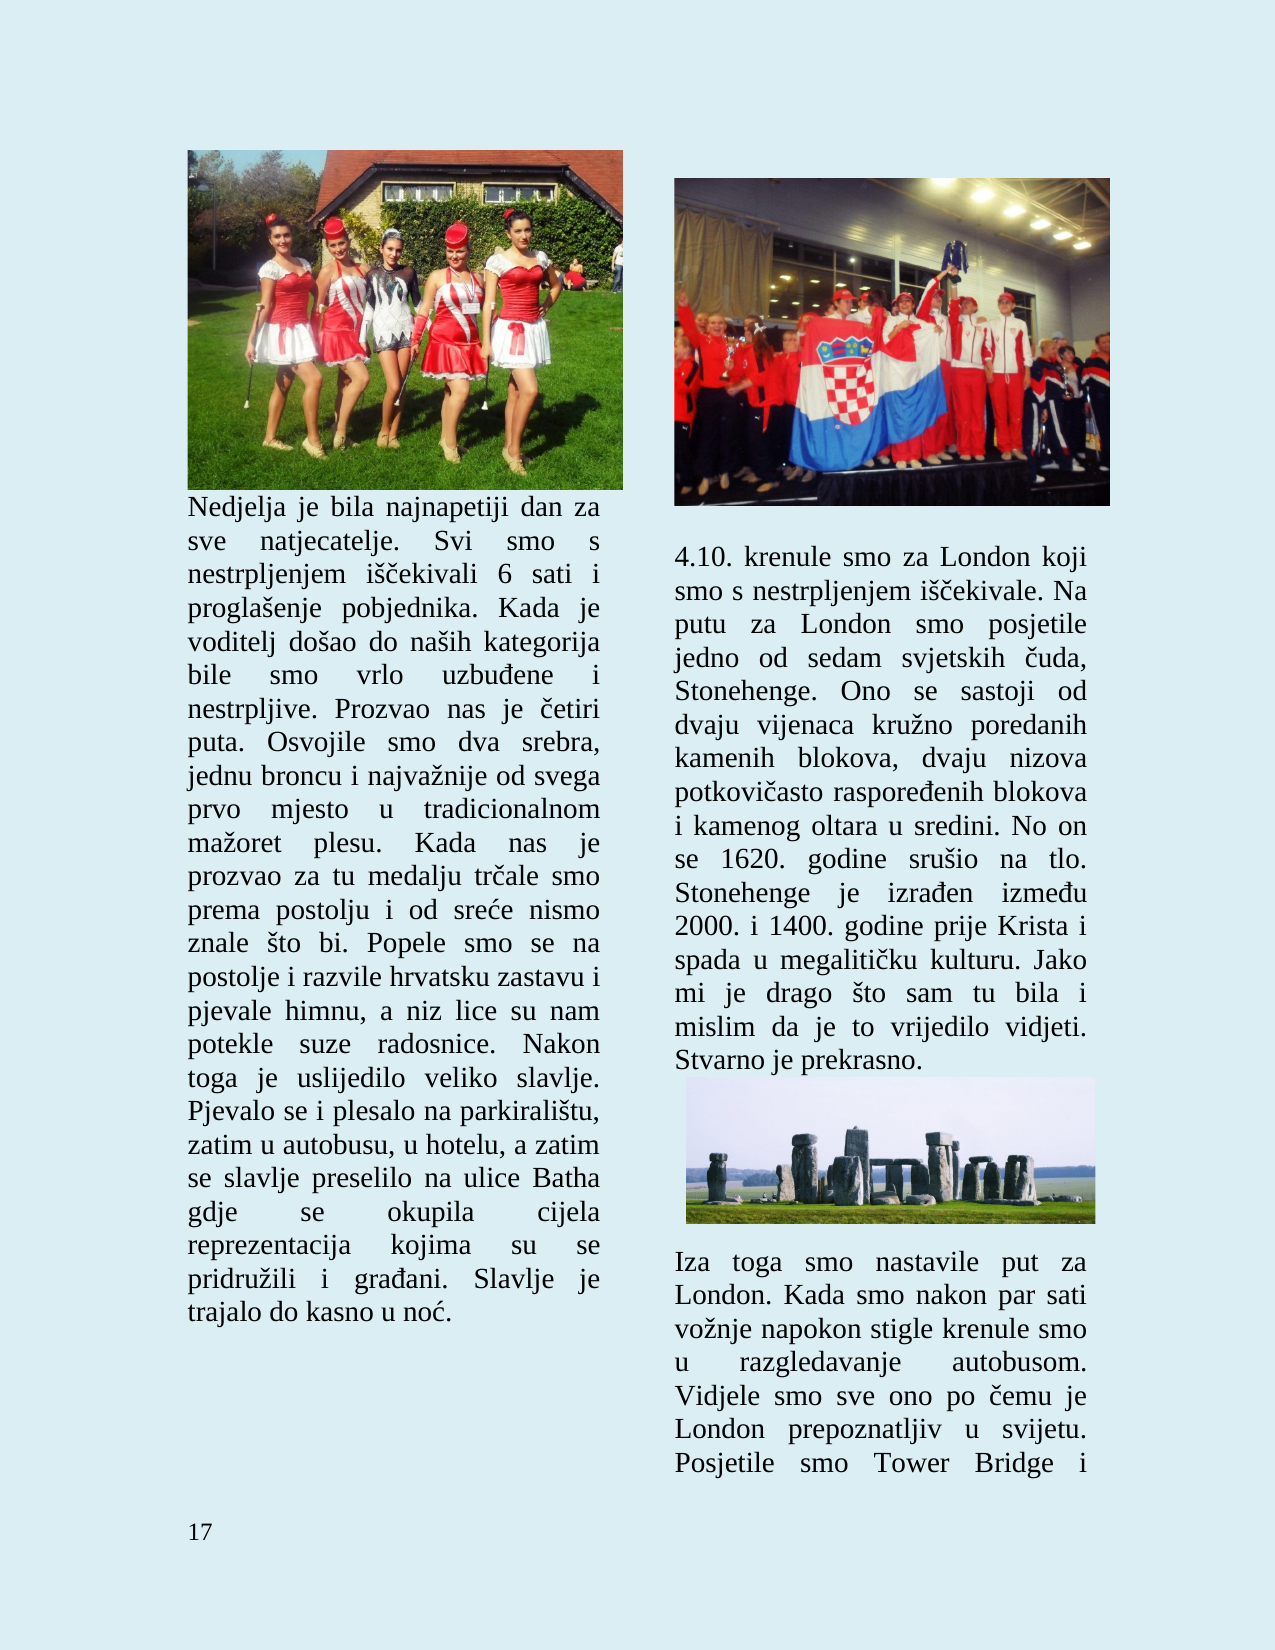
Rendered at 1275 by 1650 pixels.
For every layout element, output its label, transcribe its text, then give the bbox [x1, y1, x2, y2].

picture [187, 150, 623, 490]
text Nedjelja je bila najnapetiji dan za sve natjecatelje. Svi smo s nestrpljenjem iščekivali 6 sati i proglašenje pobjednika. Kada je voditelj došao do naših kategorija bile smo vrlo uzbuđene i nestrpljive. Prozvao nas je četiri puta. Osvojile smo dva srebra, jednu broncu i najvažnije od svega prvo mjesto u tradicionalnom mažoret plesu. Kada nas je prozvao za tu medalju trčale smo prema postolju i od sreće nismo znale što bi. Popele smo se na postolje i razvile hrvatsku zastavu i pjevale himnu, a niz lice su nam potekle suze radosnice. Nakon toga je uslijedilo veliko slavlje. Pjevalo se i plesalo na parkiralištu, zatim u autobusu, u hotelu, a zatim se slavlje preselilo na ulice Batha gdje se okupila cijela reprezentacija kojima su se pridružili i građani. Slavlje je trajalo do kasno u noć. [187, 490, 601, 1328]
picture [686, 1077, 1096, 1224]
picture [674, 178, 1110, 506]
text 4.10. krenule smo za London koji smo s nestrpljenjem iščekivale. Na putu za London smo posjetile jedno od sedam svjetskih čuda, Stonehenge. Ono se sastoji od dvaju vijenaca kružno poredanih kamenih blokova, dvaju nizova potkovičasto raspoređenih blokova i kamenog oltara u sredini. No on se 1620. godine srušio na tlo. Stonehenge je izrađen između 2000. i 1400. godine prije Krista i spada u megalitičku kulturu. Jako mi je drago što sam tu bila i mislim da je to vrijedilo vidjeti. Stvarno je prekrasno. [674, 539, 1087, 1076]
